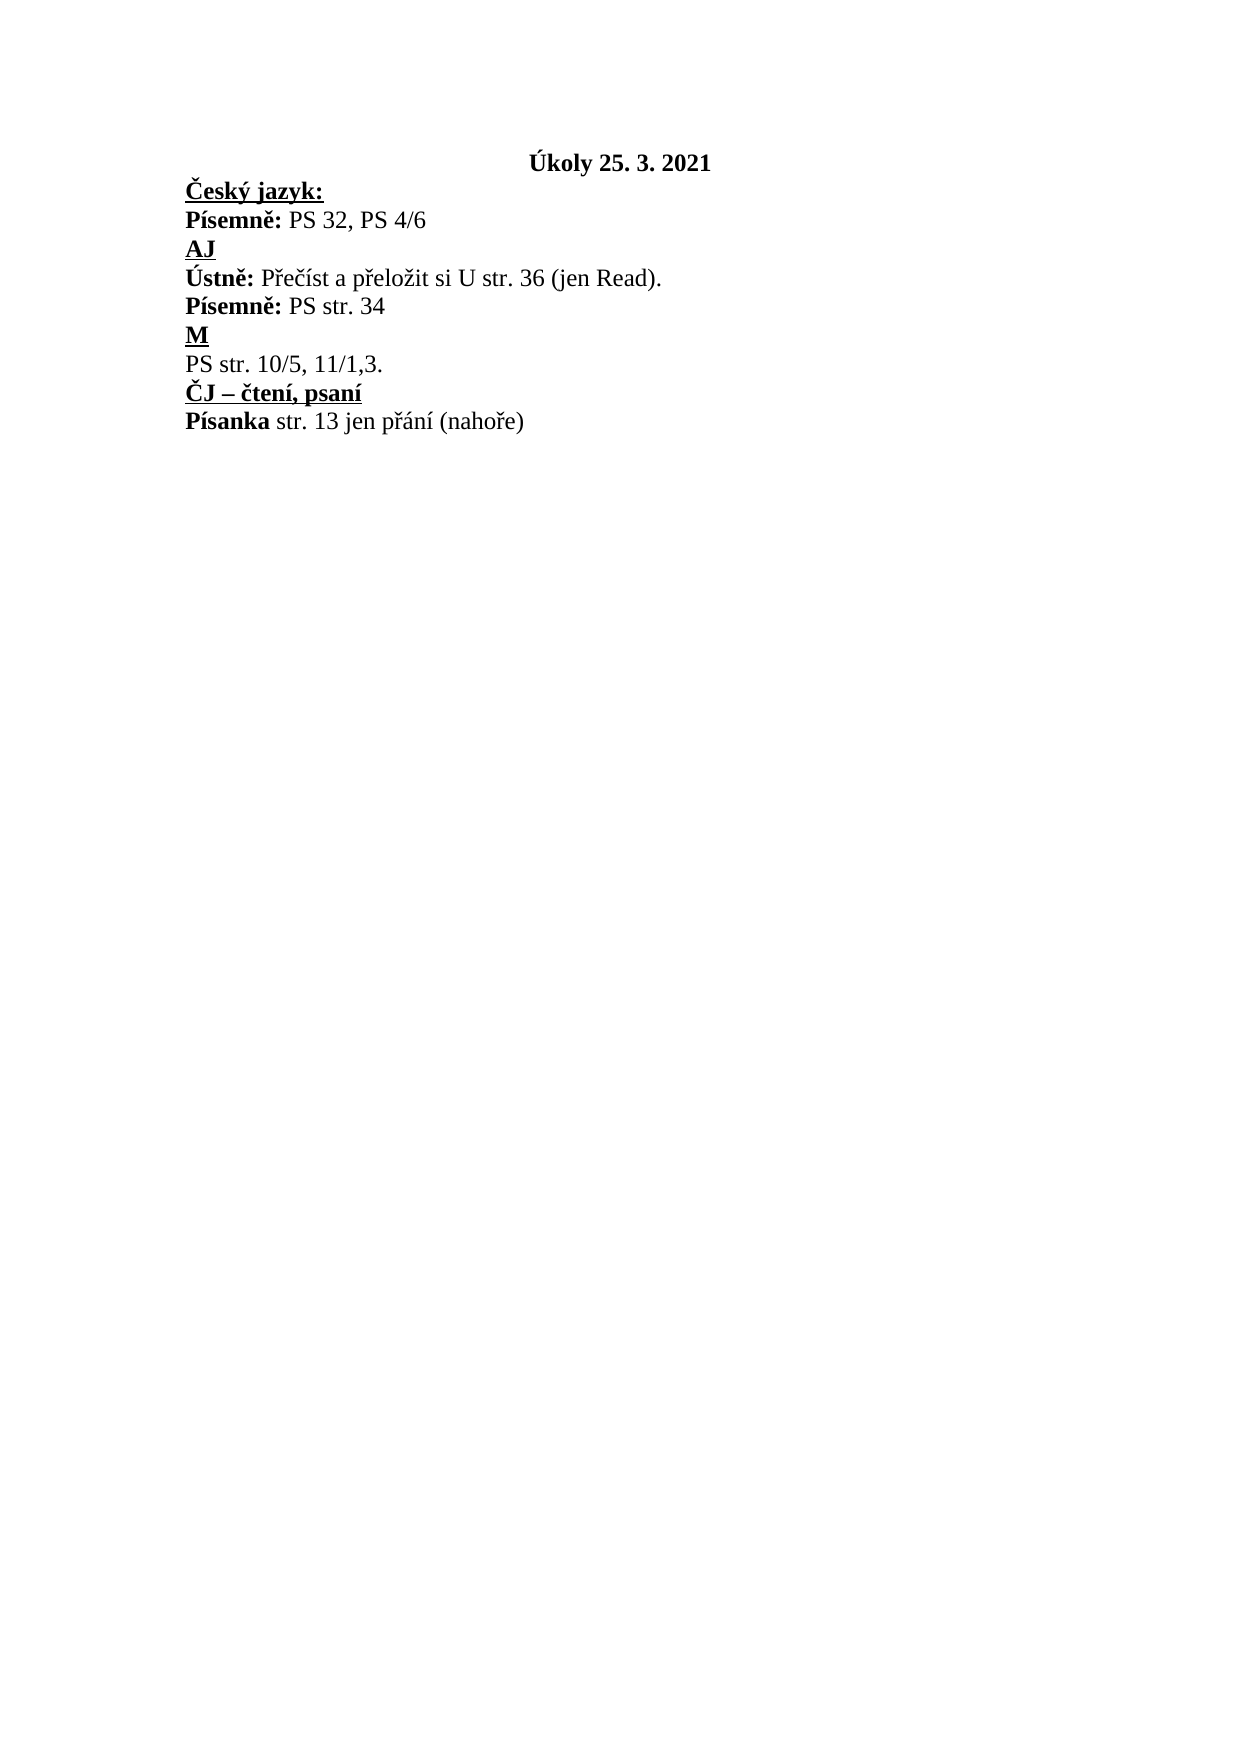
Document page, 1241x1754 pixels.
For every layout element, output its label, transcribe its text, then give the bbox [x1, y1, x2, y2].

text Písanka str. 13 jen přání (nahoře) [185, 406, 1093, 435]
text M [148, 320, 1093, 349]
text PS str. 10/5, 11/1,3. [148, 349, 1093, 378]
text AJ [185, 234, 1093, 263]
text Písemně: PS str. 34 [185, 291, 1093, 320]
text Ústně: Přečíst a přeložit si U str. 36 (jen Read). [185, 263, 1093, 291]
text Písemně: PS 32, PS 4/6 [185, 205, 1093, 234]
text Úkoly 25. 3. 2021 [148, 148, 1093, 176]
text Český jazyk: [185, 176, 1093, 205]
text ČJ – čtení, psaní [148, 378, 1093, 406]
